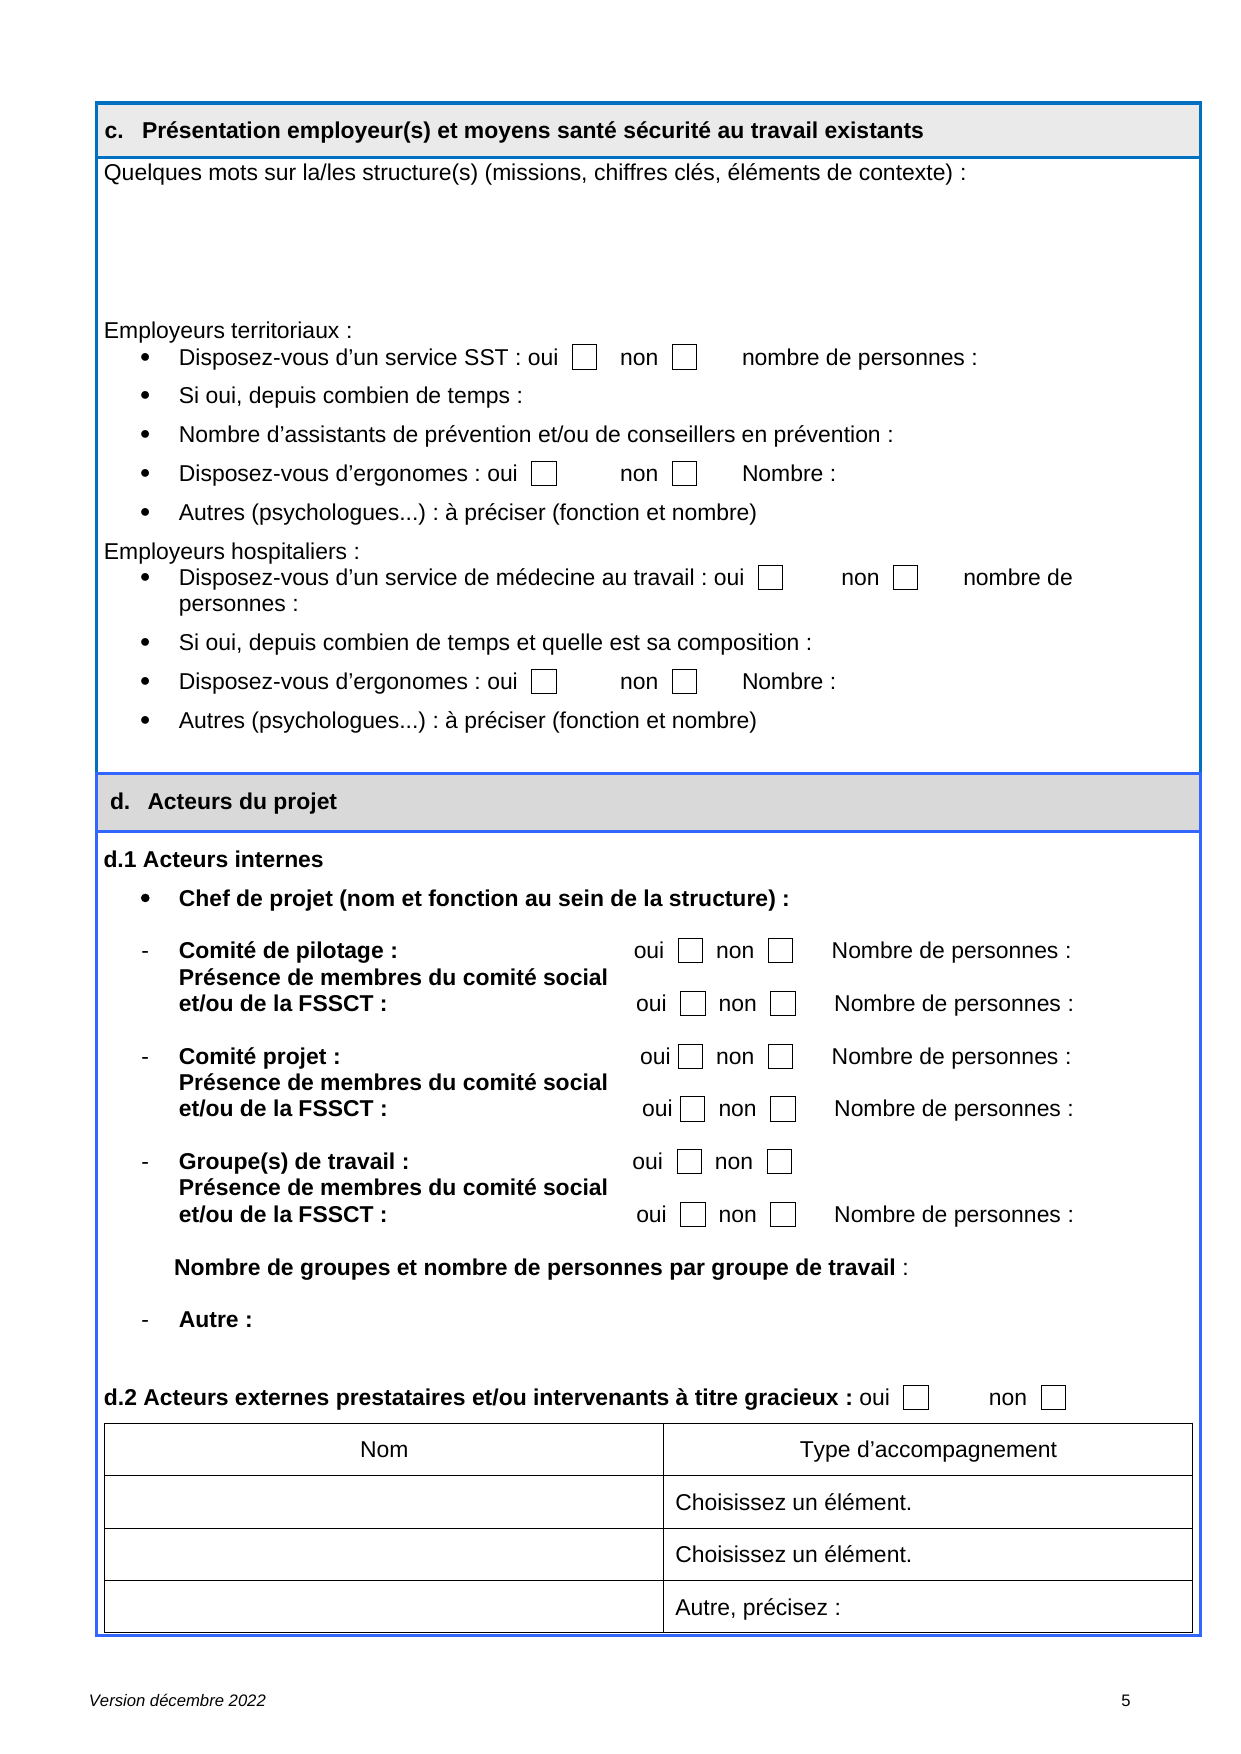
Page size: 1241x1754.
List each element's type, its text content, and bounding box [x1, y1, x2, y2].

table_cell Quelques mots sur la/les structure(s) (missions, chiffres clés, éléments de contexte) : Employeurs territoriaux : Disposez-vous d’un service SST : oui non nombre de personnes : Si oui, depuis combien de temps : Nombre d’assistants de prévention et/ou de conseillers en prévention : Disposez-vous d’ergonomes : oui non Nombre : Autres (psychologues...) : à préciser (fonction et nombre) Employeurs hospitaliers : Disposez-vous d’un service de médecine au travail : oui non nombre de personnes : Si oui, depuis combien de temps et quelle est sa composition : Disposez-vous d’ergonomes : oui non Nombre : Autres (psychologues...) : à préciser (fonction et nombre) [98, 159, 1199, 772]
table_header Présentation employeur(s) et moyens santé sécurité au travail existants [98, 105, 1199, 156]
table_cell d.1 Acteurs internes Chef de projet (nom et fonction au sein de la structure) : Comité de pilotage : oui non Nombre de personnes : Présence de membres du comité social et/ou de la FSSCT : oui non Nombre de personnes : Comité projet : oui non Nombre de personnes : Présence de membres du comité social et/ou de la FSSCT : oui non Nombre de personnes : Groupe(s) de travail : oui non Présence de membres du comité social et/ou de la FSSCT : oui non Nombre de personnes : Nombre de groupes et nombre de personnes par groupe de travail : Autre : d.2 Acteurs externes prestataires et/ou intervenants à titre gracieux : oui non [98, 833, 1199, 1633]
table_cell Acteurs du projet [98, 775, 1199, 830]
